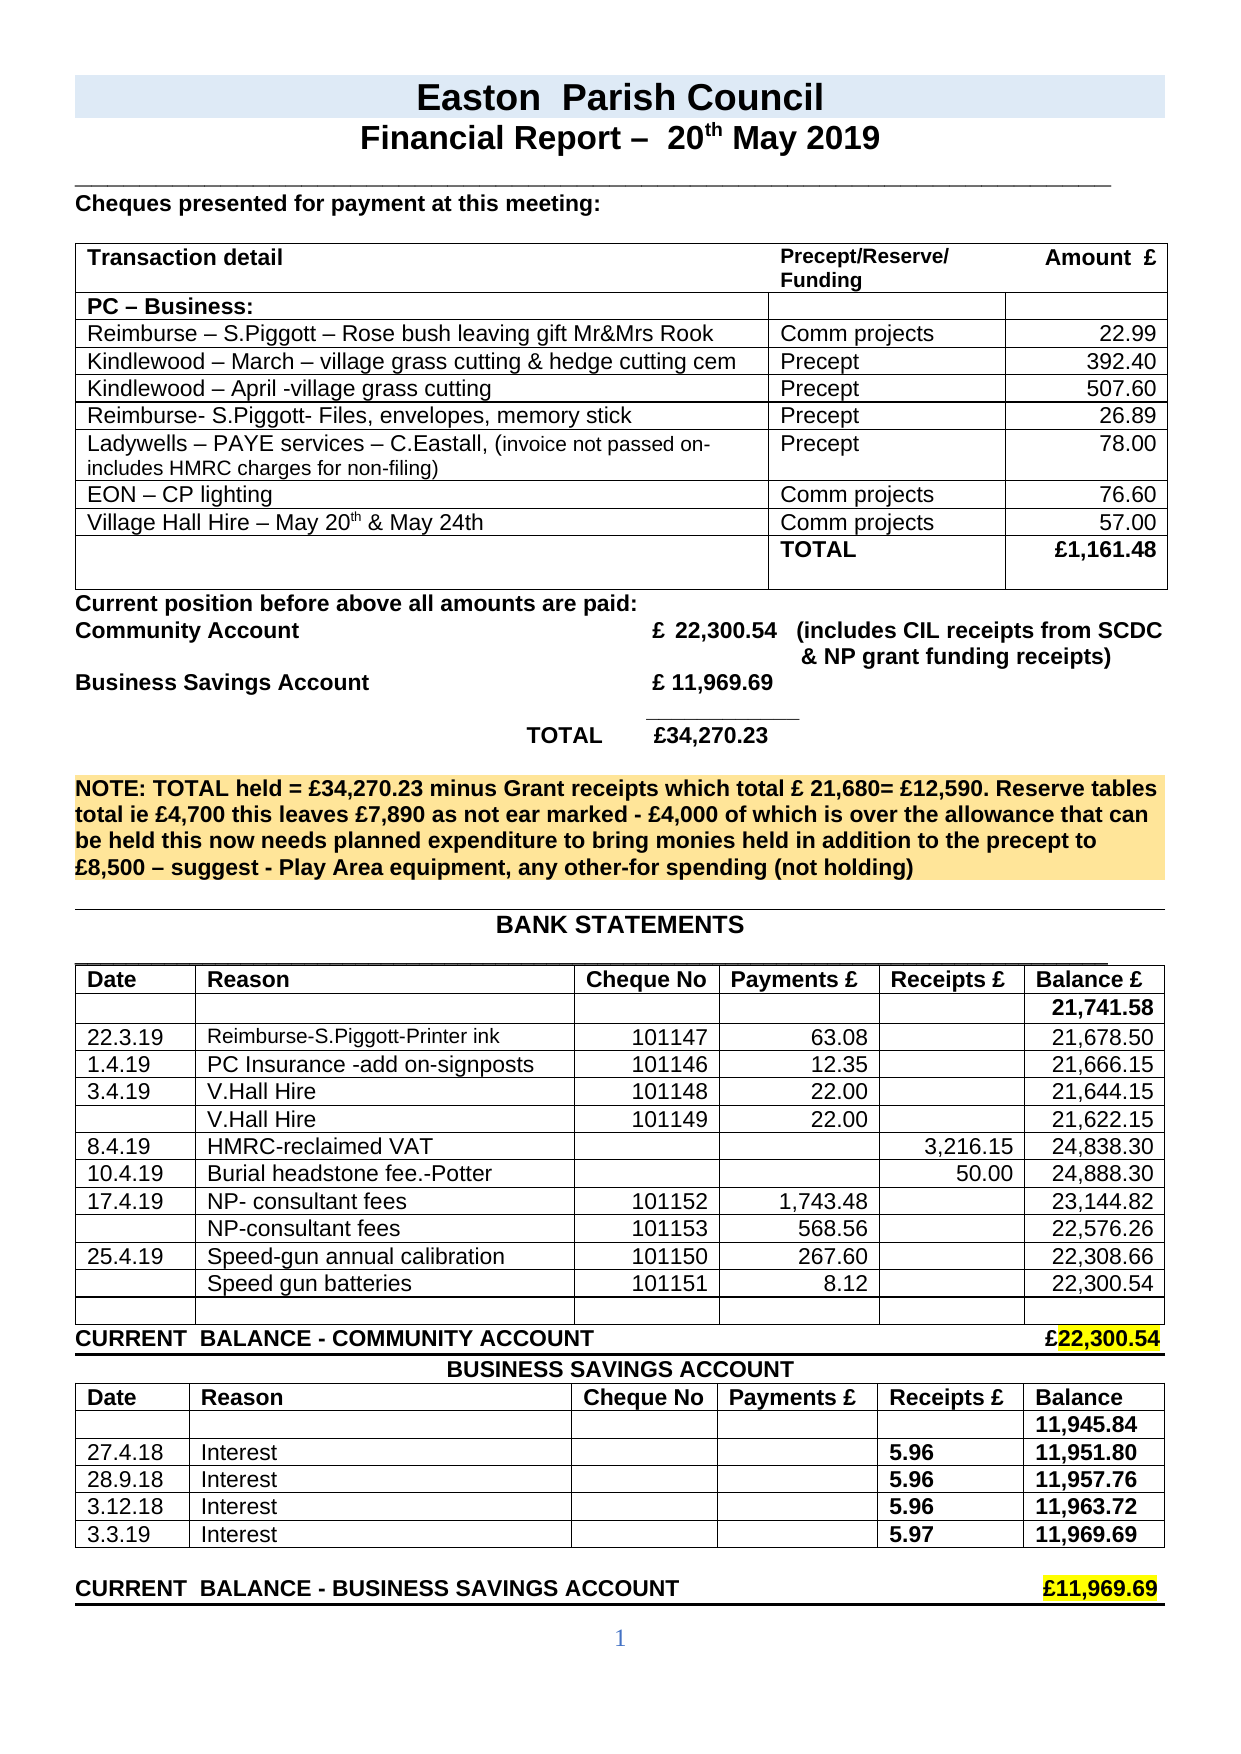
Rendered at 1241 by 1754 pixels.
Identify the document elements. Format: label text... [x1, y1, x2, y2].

table_cell [575, 1160, 586, 1187]
table_cell [880, 1024, 890, 1050]
table_cell [880, 1215, 890, 1242]
table_cell [880, 1188, 890, 1214]
text Easton Parish Council [75, 75, 1165, 118]
table_cell Comm projects [769, 509, 1005, 535]
table_cell Reimburse-S.Piggott-Printer ink [196, 1024, 574, 1050]
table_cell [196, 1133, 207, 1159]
table_cell 392.40 [1006, 348, 1167, 374]
table_cell [867, 1493, 877, 1520]
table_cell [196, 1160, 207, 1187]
table_cell [720, 1133, 730, 1159]
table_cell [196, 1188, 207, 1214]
table_header Transaction detail [76, 244, 769, 292]
table_cell [706, 1521, 717, 1547]
table_cell [1013, 1024, 1024, 1050]
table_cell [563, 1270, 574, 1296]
text CURRENT BALANCE - BUSINESS SAVINGS ACCOUNT £11,969.69 [75, 1574, 1165, 1603]
table_cell [1006, 293, 1167, 319]
table_cell [880, 1298, 890, 1324]
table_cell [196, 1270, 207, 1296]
table_cell Kindlewood – March – village grass cutting & hedge cutting cem [76, 348, 768, 374]
table_cell [718, 1411, 728, 1437]
table_cell [706, 1466, 717, 1492]
table_cell [878, 1411, 889, 1437]
table_cell 21,741.58 [1025, 994, 1164, 1022]
table_cell [1013, 1051, 1024, 1077]
text ________________________________________________________________ [75, 157, 1165, 190]
table_cell [706, 1493, 717, 1520]
text NOTE: TOTAL held = £34,270.23 minus Grant receipts which total £ 21,680= £12,590. Reserve tables total ie £4,700 this leaves £7,890 as not ear marked - £4,000 of which is over the allowance that can be held this now needs planned expenditure to bring monies held in addition to the precept to £8,500 – suggest - Play Area equipment, any other-for spending (not holding) [75, 775, 1165, 880]
table_cell [718, 1521, 728, 1547]
table_cell [1013, 1188, 1024, 1214]
table_cell [76, 994, 87, 1022]
text Current position before above all amounts are paid: [75, 590, 1165, 617]
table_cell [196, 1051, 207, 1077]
text TOTAL £34,270.23 [75, 722, 1165, 748]
table_cell [868, 1160, 879, 1187]
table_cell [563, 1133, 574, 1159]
table_cell [76, 1298, 87, 1324]
table_cell [575, 1298, 586, 1324]
table_cell Comm projects [769, 320, 1005, 347]
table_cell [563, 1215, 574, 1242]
table_cell Precept [769, 430, 1005, 480]
table_cell [880, 1106, 890, 1132]
table_cell [184, 1270, 195, 1296]
table_cell TOTAL [769, 536, 1005, 589]
table_cell [708, 1298, 719, 1324]
table_cell [769, 293, 1005, 319]
table_cell [178, 1411, 189, 1437]
table_cell [706, 1411, 717, 1437]
table_cell EON – CP lighting [76, 481, 768, 507]
table_cell [1025, 1298, 1036, 1324]
table_cell [184, 1215, 195, 1242]
table_cell 76.60 [1006, 481, 1167, 507]
table_cell [718, 1466, 728, 1492]
text CURRENT BALANCE - COMMUNITY ACCOUNT £22,300.54 [75, 1325, 1165, 1353]
table_cell 22.99 [1006, 320, 1167, 347]
table_cell [184, 994, 195, 1022]
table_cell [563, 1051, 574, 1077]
table_cell [196, 994, 574, 1022]
table_cell [572, 1521, 583, 1547]
table_cell Reimburse – S.Piggott – Rose bush leaving gift Mr&Mrs Rook [76, 320, 768, 347]
text BANK STATEMENTS [75, 910, 1165, 939]
table_cell [1013, 1270, 1024, 1296]
table_cell [76, 1215, 87, 1242]
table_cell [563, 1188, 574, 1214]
text Cheques presented for payment at this meeting: [75, 190, 1165, 216]
text ____________ [75, 696, 1165, 722]
table_cell [572, 1466, 583, 1492]
table_cell [718, 1493, 728, 1520]
table_cell [76, 536, 768, 589]
table_cell [1013, 1298, 1024, 1324]
table_header Amount £ [1005, 244, 1167, 292]
text Community Account £ 22,300.54 (includes CIL receipts from SCDC & NP grant funding receipts) [75, 617, 1165, 669]
table_cell [76, 1106, 87, 1132]
table_cell [708, 1133, 719, 1159]
table_cell [1013, 1411, 1023, 1437]
table_cell [720, 994, 879, 1022]
table_cell [575, 994, 719, 1022]
table_cell 26.89 [1006, 403, 1167, 429]
table_cell [572, 1493, 583, 1520]
table_cell Precept [769, 348, 1005, 374]
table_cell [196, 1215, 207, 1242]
table_cell PC – Business: [76, 293, 768, 319]
table_cell [880, 1243, 890, 1269]
table_cell [867, 1521, 877, 1547]
table_cell [706, 1439, 717, 1465]
table_cell [1013, 1106, 1024, 1132]
table_cell 78.00 [1006, 430, 1167, 480]
table_cell [196, 1298, 574, 1324]
table_cell [1013, 1078, 1024, 1104]
table_cell [880, 1051, 890, 1077]
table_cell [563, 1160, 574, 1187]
table_cell [720, 1298, 730, 1324]
table_cell [1013, 1215, 1024, 1242]
table_cell [184, 1106, 195, 1132]
table_cell [1153, 1298, 1164, 1324]
table_cell Reimburse- S.Piggott- Files, envelopes, memory stick [76, 403, 768, 429]
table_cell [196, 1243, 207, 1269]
table_cell [868, 1133, 879, 1159]
table_cell Ladywells – PAYE services – C.Eastall, (invoice not passed on- includes HMRC charges for non-filing) [76, 430, 768, 480]
table_cell Precept [769, 403, 1005, 429]
table_cell [561, 1411, 571, 1437]
table_cell [720, 1160, 730, 1187]
table_cell [575, 1133, 586, 1159]
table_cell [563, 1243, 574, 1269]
table_cell [880, 994, 1024, 1022]
table_cell Village Hall Hire – May 20th & May 24th [76, 509, 768, 535]
table_header Precept/Reserve/ Funding [769, 244, 1005, 292]
table_cell Comm projects [769, 481, 1005, 507]
table_cell [880, 1270, 890, 1296]
table_cell [868, 1298, 879, 1324]
table_cell £1,161.48 [1006, 536, 1167, 589]
text Financial Report – 20th May 2019 [75, 118, 1165, 157]
table_cell [708, 1160, 719, 1187]
table_cell [190, 1411, 201, 1437]
table_cell [867, 1439, 877, 1465]
table_cell [76, 1411, 87, 1437]
table_cell [572, 1411, 583, 1437]
table_cell [718, 1439, 728, 1465]
table_cell [76, 1270, 87, 1296]
text BUSINESS SAVINGS ACCOUNT [75, 1356, 1165, 1383]
table_cell Kindlewood – April -village grass cutting [76, 375, 768, 401]
table_cell [867, 1466, 877, 1492]
text Business Savings Account £ 11,969.69 [75, 669, 1165, 696]
table_cell [880, 1078, 890, 1104]
table_cell 507.60 [1006, 375, 1167, 401]
table_cell [572, 1439, 583, 1465]
table_cell Precept [769, 375, 1005, 401]
text _________________________________________________________________________________ [75, 939, 1165, 965]
table_cell [184, 1298, 195, 1324]
table_cell [1013, 1243, 1024, 1269]
table_cell 57.00 [1006, 509, 1167, 535]
table_cell [867, 1411, 877, 1437]
